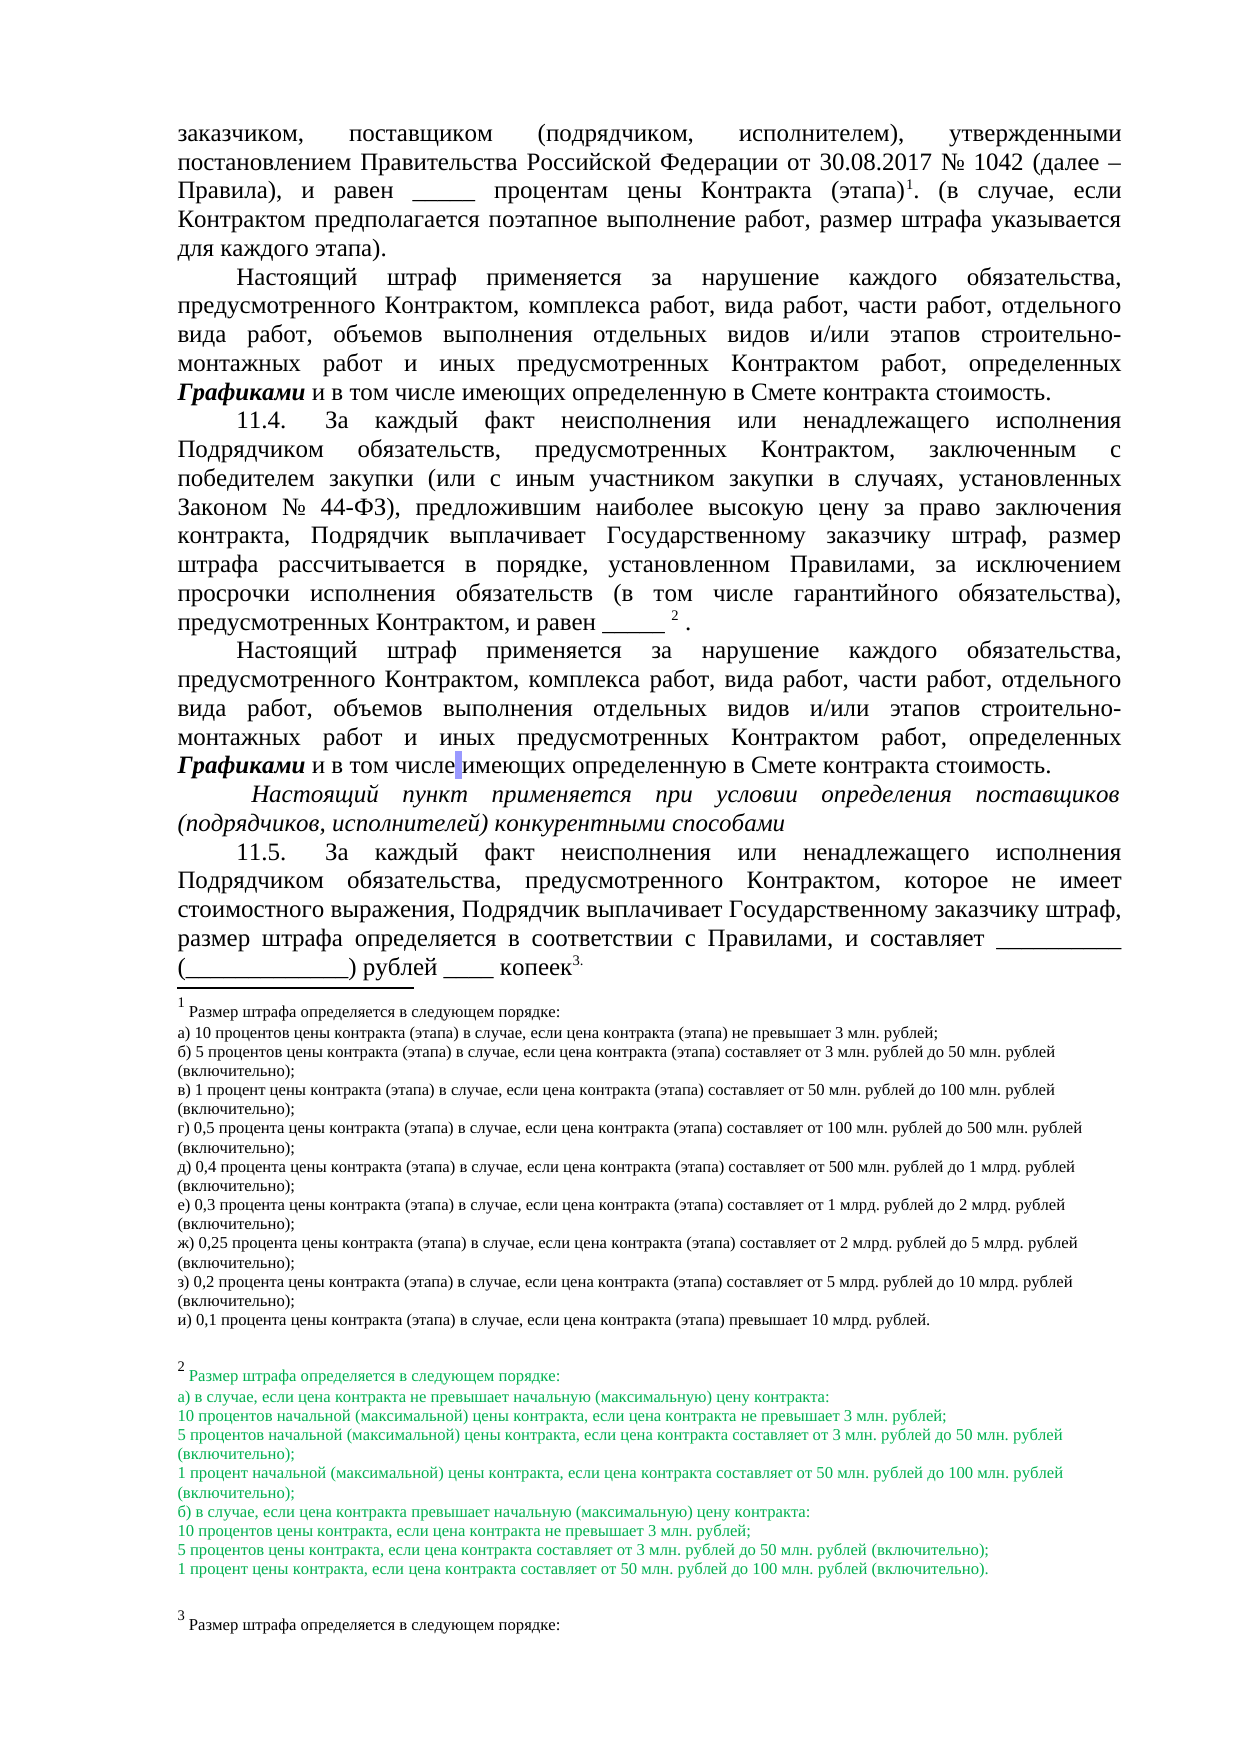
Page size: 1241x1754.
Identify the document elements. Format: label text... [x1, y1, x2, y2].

text Настоящий пункт применяется при условии определения поставщиков (подрядчиков, исполнителей) конкурентными способами [177, 779, 1122, 837]
text Настоящий штраф применяется за нарушение каждого обязательства, предусмотренного Контрактом, комплекса работ, вида работ, части работ, отдельного вида работ, объемов выполнения отдельных видов и/или этапов строительно-монтажных работ и иных предусмотренных Контрактом работ, определенных Графиками и в том числе имеющих определенную в Смете контракта стоимость. [177, 636, 1122, 779]
list За каждый факт неисполнения или ненадлежащего исполнения Подрядчиком обязательства, предусмотренного Контрактом, которое не имеет стоимостного выражения, Подрядчик выплачивает Государственному заказчику штраф, размер штрафа определяется в соответствии с Правилами, и составляет __________ (_____________) рублей ____ копеек. [177, 837, 1122, 981]
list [177, 118, 1122, 262]
text Настоящий штраф применяется за нарушение каждого обязательства, предусмотренного Контрактом, комплекса работ, вида работ, части работ, отдельного вида работ, объемов выполнения отдельных видов и/или этапов строительно-монтажных работ и иных предусмотренных Контрактом работ, определенных Графиками и в том числе имеющих определенную в Смете контракта стоимость. [177, 262, 1122, 406]
list За каждый факт неисполнения или ненадлежащего исполнения Подрядчиком обязательств, предусмотренных Контрактом, заключенным с победителем закупки (или с иным участником закупки в случаях, установленных Законом № 44-ФЗ), предложившим наиболее высокую цену за право заключения контракта, Подрядчик выплачивает Государственному заказчику штраф, размер штрафа рассчитывается в порядке, установленном Правилами, за исключением просрочки исполнения обязательств (в том числе гарантийного обязательства), предусмотренных Контрактом, и равен _____ . [177, 406, 1122, 636]
